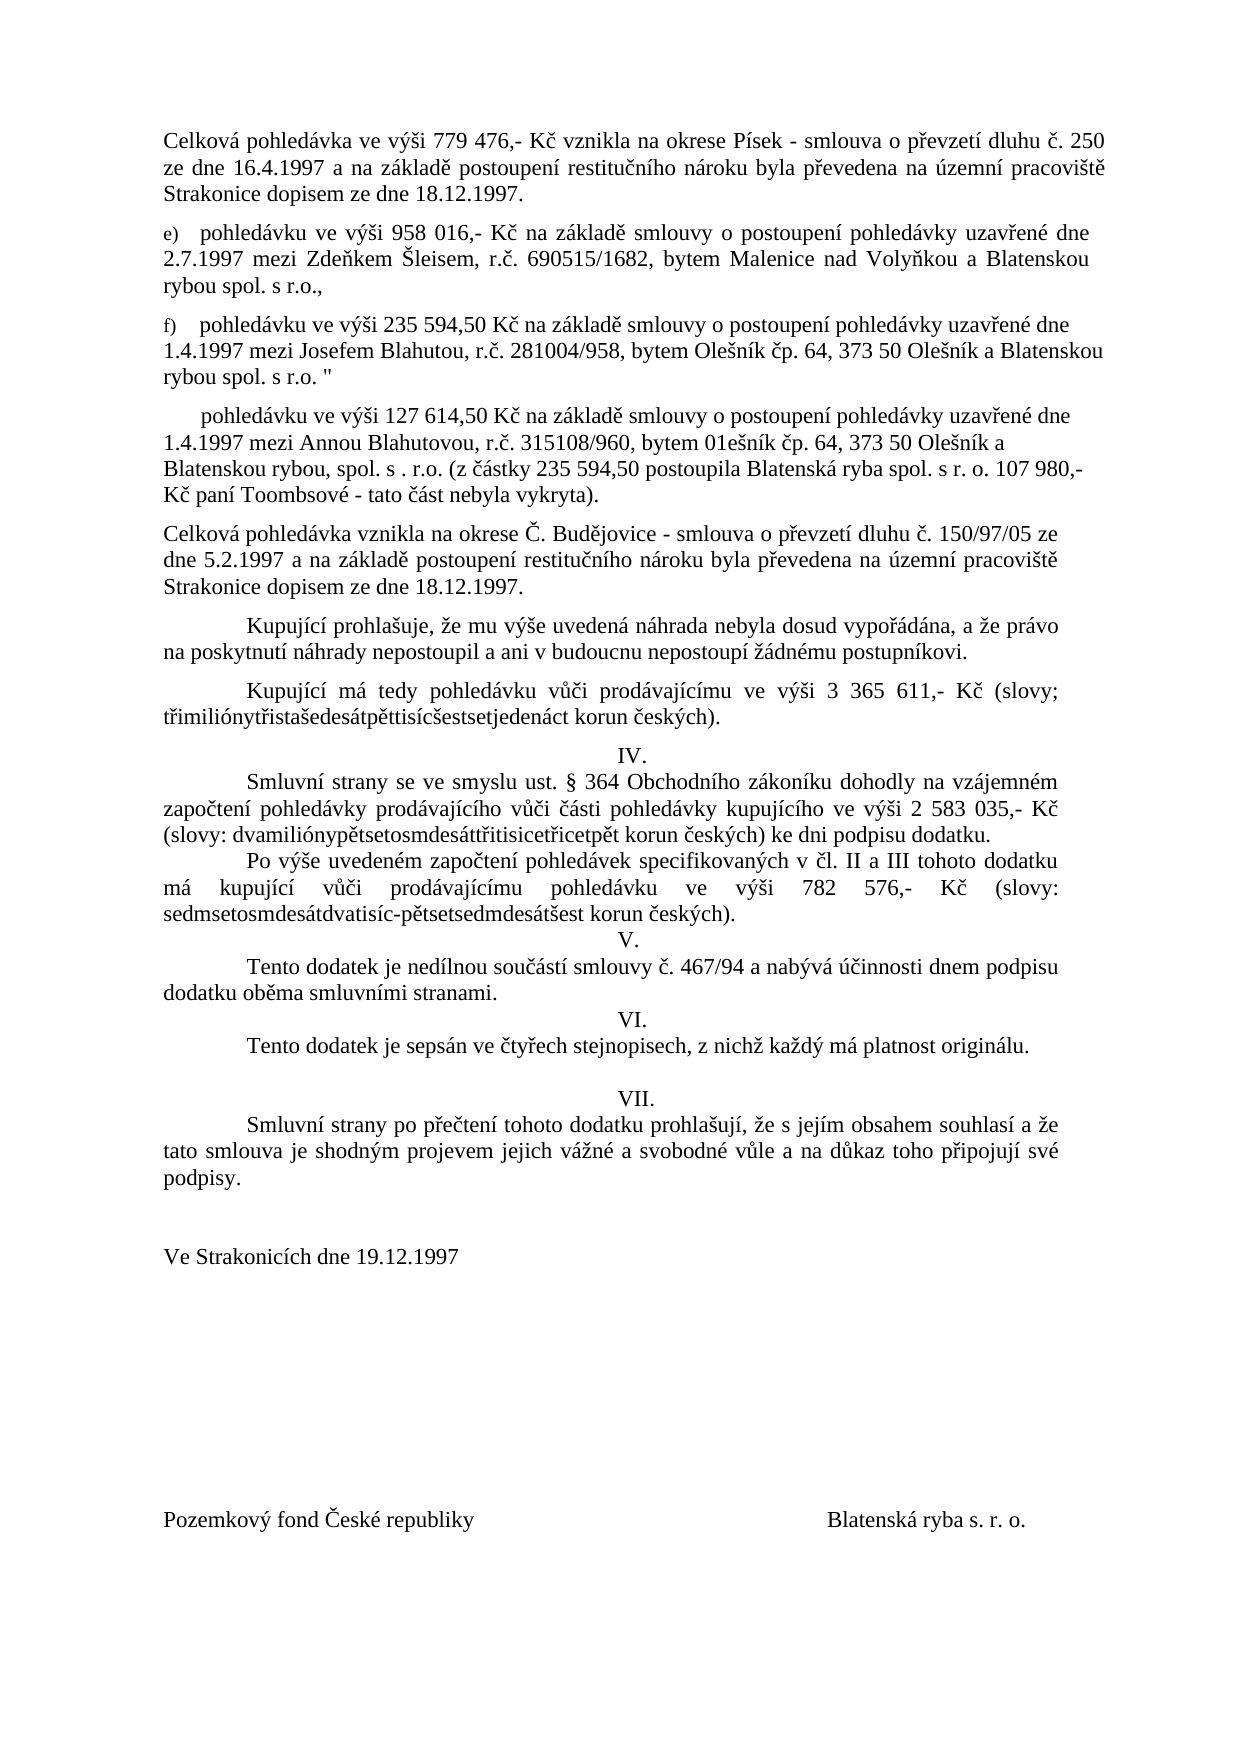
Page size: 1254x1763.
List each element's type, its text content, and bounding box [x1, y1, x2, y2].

text VI. [617, 1006, 1107, 1032]
text Tento dodatek je sepsán ve čtyřech stejnopisech, z nichž každý má platnost originálu. [163, 1032, 1107, 1058]
list pohledávku ve výši 958 016,- Kč na základě smlouvy o postoupení pohledávky uzavřené dne 2.7.1997 mezi Zdeňkem Šleisem, r.č. 690515/1682, bytem Malenice nad Volyňkou a Blatenskou rybou spol. s r.o., [163, 219, 1091, 298]
text V. [617, 927, 1107, 953]
text Pozemkový fond České republiky Blatenská ryba s. r. o. [163, 1506, 1107, 1533]
text VII. [617, 1085, 1107, 1111]
text Tento dodatek je nedílnou součástí smlouvy č. 467/94 a nabývá účinnosti dnem podpisu dodatku oběma smluvními stranami. [163, 953, 1059, 1006]
text Kupující prohlašuje, že mu výše uvedená náhrada nebyla dosud vypořádána, a že právo na poskytnutí náhrady nepostoupil a ani v budoucnu nepostoupí žádnému postupníkovi. [163, 612, 1059, 664]
text Smluvní strany se ve smyslu ust. § 364 Obchodního zákoníku dohodly na vzájemném započtení pohledávky prodávajícího vůči části pohledávky kupujícího ve výši 2 583 035,- Kč (slovy: dvamiliónypětsetosmdesáttřitisicetřicetpět korun českých) ke dni podpisu dodatku. [163, 768, 1059, 847]
text IV. [617, 742, 1107, 768]
list pohledávku ve výši 235 594,50 Kč na základě smlouvy o postoupení pohledávky uzavřené dne 1.4.1997 mezi Josefem Blahutou, r.č. 281004/958, bytem Olešník čp. 64, 373 50 Olešník a Blatenskou rybou spol. s r.o. " [163, 311, 1107, 390]
text Celková pohledávka ve výši 779 476,- Kč vznikla na okrese Písek - smlouva o převzetí dluhu č. 250 ze dne 16.4.1997 a na základě postoupení restitučního nároku byla převedena na územní pracoviště Strakonice dopisem ze dne 18.12.1997. [163, 127, 1107, 207]
text Ve Strakonicích dne 19.12.1997 [163, 1243, 1107, 1269]
text Po výše uvedeném započtení pohledávek specifikovaných v čl. II a III tohoto dodatku má kupující vůči prodávajícímu pohledávku ve výši 782 576,- Kč (slovy: sedmsetosmdesátdvatisíc-pětsetsedmdesátšest korun českých). [163, 847, 1059, 927]
text Kupující má tedy pohledávku vůči prodávajícímu ve výši 3 365 611,- Kč (slovy; třimiliónytřistašedesátpěttisícšestsetjedenáct korun českých). [163, 677, 1059, 729]
text Celková pohledávka vznikla na okrese Č. Budějovice - smlouva o převzetí dluhu č. 150/97/05 ze dne 5.2.1997 a na základě postoupení restitučního nároku byla převedena na územní pracoviště Strakonice dopisem ze dne 18.12.1997. [163, 520, 1059, 599]
text Smluvní strany po přečtení tohoto dodatku prohlašují, že s jejím obsahem souhlasí a že tato smlouva je shodným projevem jejich vážné a svobodné vůle a na důkaz toho připojují své podpisy. [163, 1111, 1059, 1190]
text pohledávku ve výši 127 614,50 Kč na základě smlouvy o postoupení pohledávky uzavřené dne 1.4.1997 mezi Annou Blahutovou, r.č. 315108/960, bytem 01ešník čp. 64, 373 50 Olešník a Blatenskou rybou, spol. s . r.o. (z částky 235 594,50 postoupila Blatenská ryba spol. s r. o. 107 980,- Kč paní Toombsové - tato část nebyla vykryta). [163, 402, 1107, 508]
